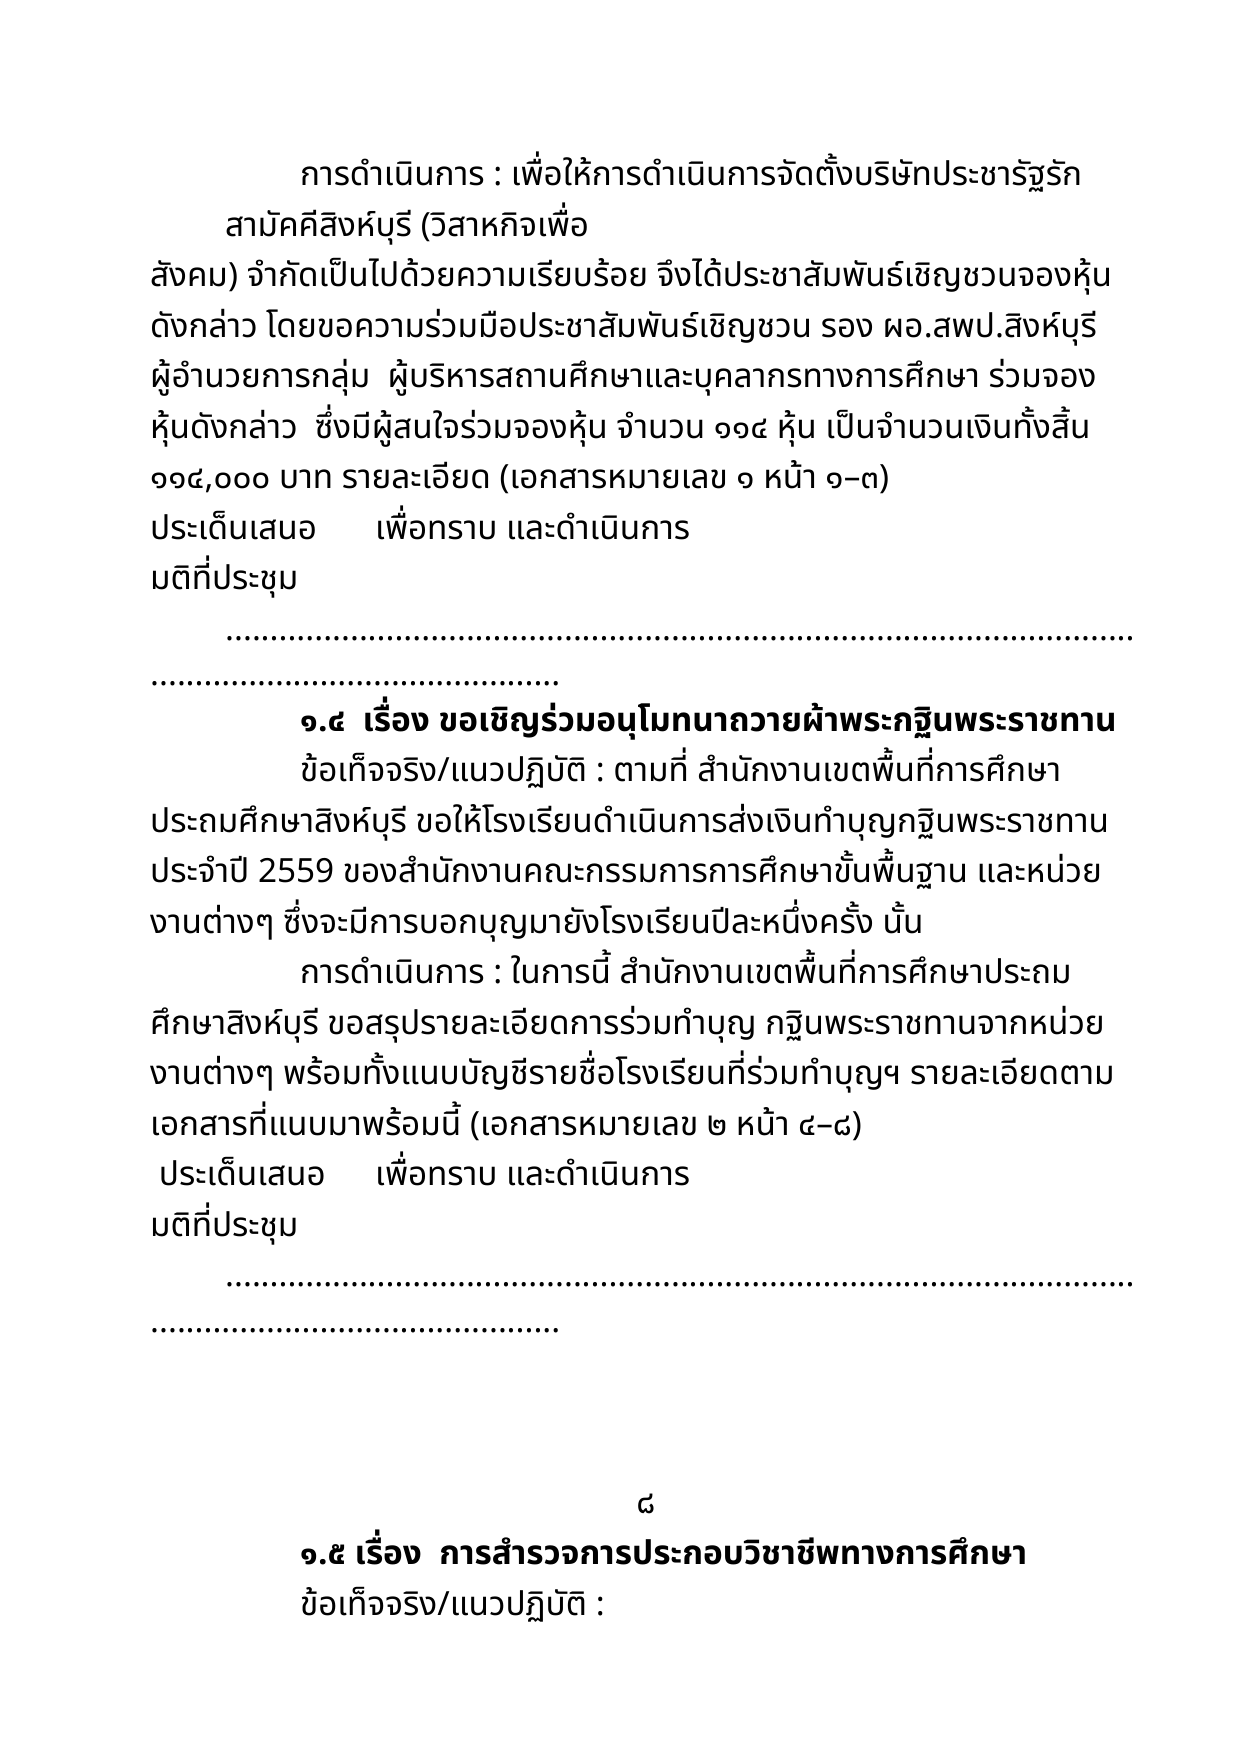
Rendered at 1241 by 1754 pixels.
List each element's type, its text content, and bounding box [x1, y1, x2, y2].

text ๑.๔ เรื่อง ขอเชิญร่วมอนุโมทนาถวายผ้าพระกฐินพระราชทาน [225, 696, 1122, 746]
text ประเด็นเสนอ เพื่อทราบ และดำเนินการ [150, 504, 1122, 554]
text การดำเนินการ : ในการนี้ สำนักงานเขตพื้นที่การศึกษาประถมศึกษาสิงห์บุรี ขอสรุปรายละเอียดการร่วมทำบุญ กฐินพระราชทานจากหน่วยงานต่างๆ พร้อมทั้งแนบบัญชีรายชื่อโรงเรียนที่ร่วมทำบุญฯ รายละเอียดตามเอกสารที่แนบมาพร้อมนี้ (เอกสารหมายเลข ๒ หน้า ๔–๘) [150, 948, 1122, 1150]
text ๘ [150, 1478, 1141, 1529]
text ข้อเท็จจริง/แนวปฏิบัติ : [225, 1579, 1122, 1630]
text การดำเนินการ : เพื่อให้การดำเนินการจัดตั้งบริษัทประชารัฐรักสามัคคีสิงห์บุรี (วิสาหกิจเพื่อ [225, 150, 1122, 251]
text มติที่ประชุม .................................................................................................................................................... [150, 554, 1141, 696]
text ข้อเท็จจริง/แนวปฏิบัติ : ตามที่ สำนักงานเขตพื้นที่การศึกษาประถมศึกษาสิงห์บุรี ขอให้โรงเรียนดำเนินการส่งเงินทำบุญกฐินพระราชทาน ประจำปี 2559 ของสำนักงานคณะกรรมการการศึกษาขั้นพื้นฐาน และหน่วยงานต่างๆ ซึ่งจะมีการบอกบุญมายังโรงเรียนปีละหนึ่งครั้ง นั้น [150, 746, 1122, 948]
text สังคม) จำกัดเป็นไปด้วยความเรียบร้อย จึงได้ประชาสัมพันธ์เชิญชวนจองหุ้นดังกล่าว โดยขอความร่วมมือประชาสัมพันธ์เชิญชวน รอง ผอ.สพป.สิงห์บุรี ผู้อำนวยการกลุ่ม ผู้บริหารสถานศึกษาและบุคลากรทางการศึกษา ร่วมจองหุ้นดังกล่าว ซึ่งมีผู้สนใจร่วมจองหุ้น จำนวน ๑๑๔ หุ้น เป็นจำนวนเงินทั้งสิ้น ๑๑๔,๐๐๐ บาท รายละเอียด (เอกสารหมายเลข ๑ หน้า ๑–๓) [150, 251, 1122, 504]
text ประเด็นเสนอ เพื่อทราบ และดำเนินการ [150, 1150, 1122, 1201]
text มติที่ประชุม .................................................................................................................................................... [150, 1201, 1141, 1342]
text ๑.๕ เรื่อง การสำรวจการประกอบวิชาชีพทางการศึกษา [225, 1529, 1122, 1579]
